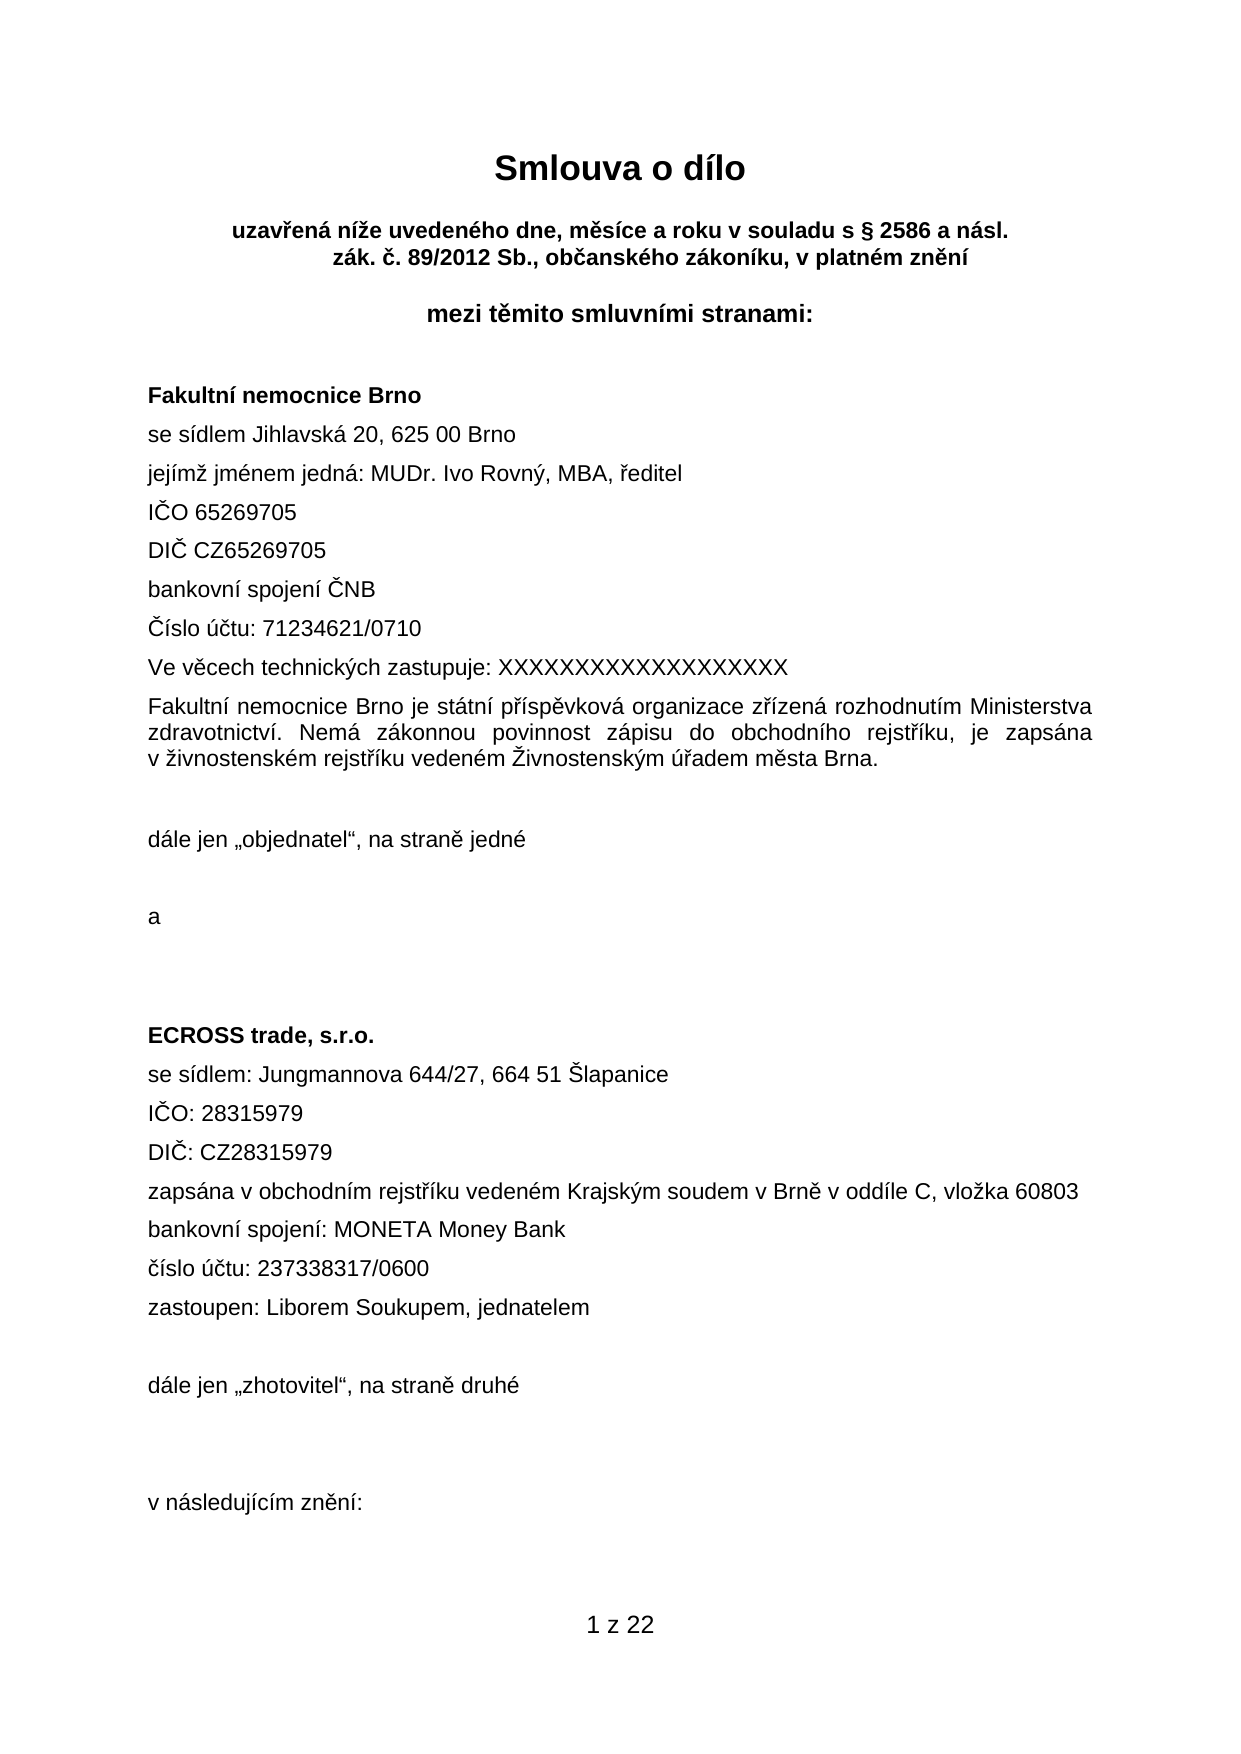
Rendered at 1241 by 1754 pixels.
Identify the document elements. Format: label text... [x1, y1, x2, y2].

text se sídlem Jihlavská 20, 625 00 Brno [148, 421, 1093, 447]
subtitle Smlouva o dílo [148, 148, 1093, 188]
text Číslo účtu: 71234621/0710 [148, 615, 1093, 641]
text Ve věcech technických zastupuje: XXXXXXXXXXXXXXXXXXX [148, 654, 1093, 680]
text IČO: 28315979 [148, 1100, 1093, 1126]
text číslo účtu: 237338317/0600 [148, 1255, 1093, 1282]
text v následujícím znění: [148, 1488, 1093, 1515]
text dále jen „objednatel“, na straně jedné [148, 826, 1093, 852]
text DIČ CZ65269705 [148, 537, 1093, 564]
text bankovní spojení: MONETA Money Bank [148, 1216, 1093, 1243]
text ECROSS trade, s.r.o. [148, 1022, 1093, 1048]
subtitle uzavřená níže uvedeného dne, měsíce a roku v souladu s § násl. zák. č. 89/2012 Sb., občanského zákoníku, v platném znění [148, 217, 1093, 270]
text bankovní spojení ČNB [148, 576, 1093, 602]
text Fakultní nemocnice Brno je státní příspěvková organizace zřízená rozhodnutím Ministerstva zdravotnictví. Nemá zákonnou povinnost zápisu do obchodního rejstříku, je zapsána v živnostenském rejstříku vedeném Živnostenským úřadem města Brna. [148, 693, 1093, 772]
text mezi těmito smluvními stranami: [148, 299, 1093, 328]
text dále jen „zhotovitel“, na straně druhé [148, 1372, 1093, 1398]
text a [148, 903, 1093, 929]
text zapsána v obchodním rejstříku vedeném Krajským soudem v Brně v oddíle C, vložka 60803 [148, 1178, 1093, 1204]
text Fakultní nemocnice Brno [148, 382, 1093, 408]
text IČO 65269705 [148, 498, 1093, 525]
text jejímž jménem jedná: MUDr. Ivo Rovný, MBA, ředitel [148, 459, 1093, 486]
text DIČ: CZ28315979 [148, 1139, 1093, 1165]
text zastoupen: Liborem Soukupem, jednatelem [148, 1294, 1093, 1321]
text se sídlem: Jungmannova 644/27, 664 51 Šlapanice [148, 1061, 1093, 1087]
